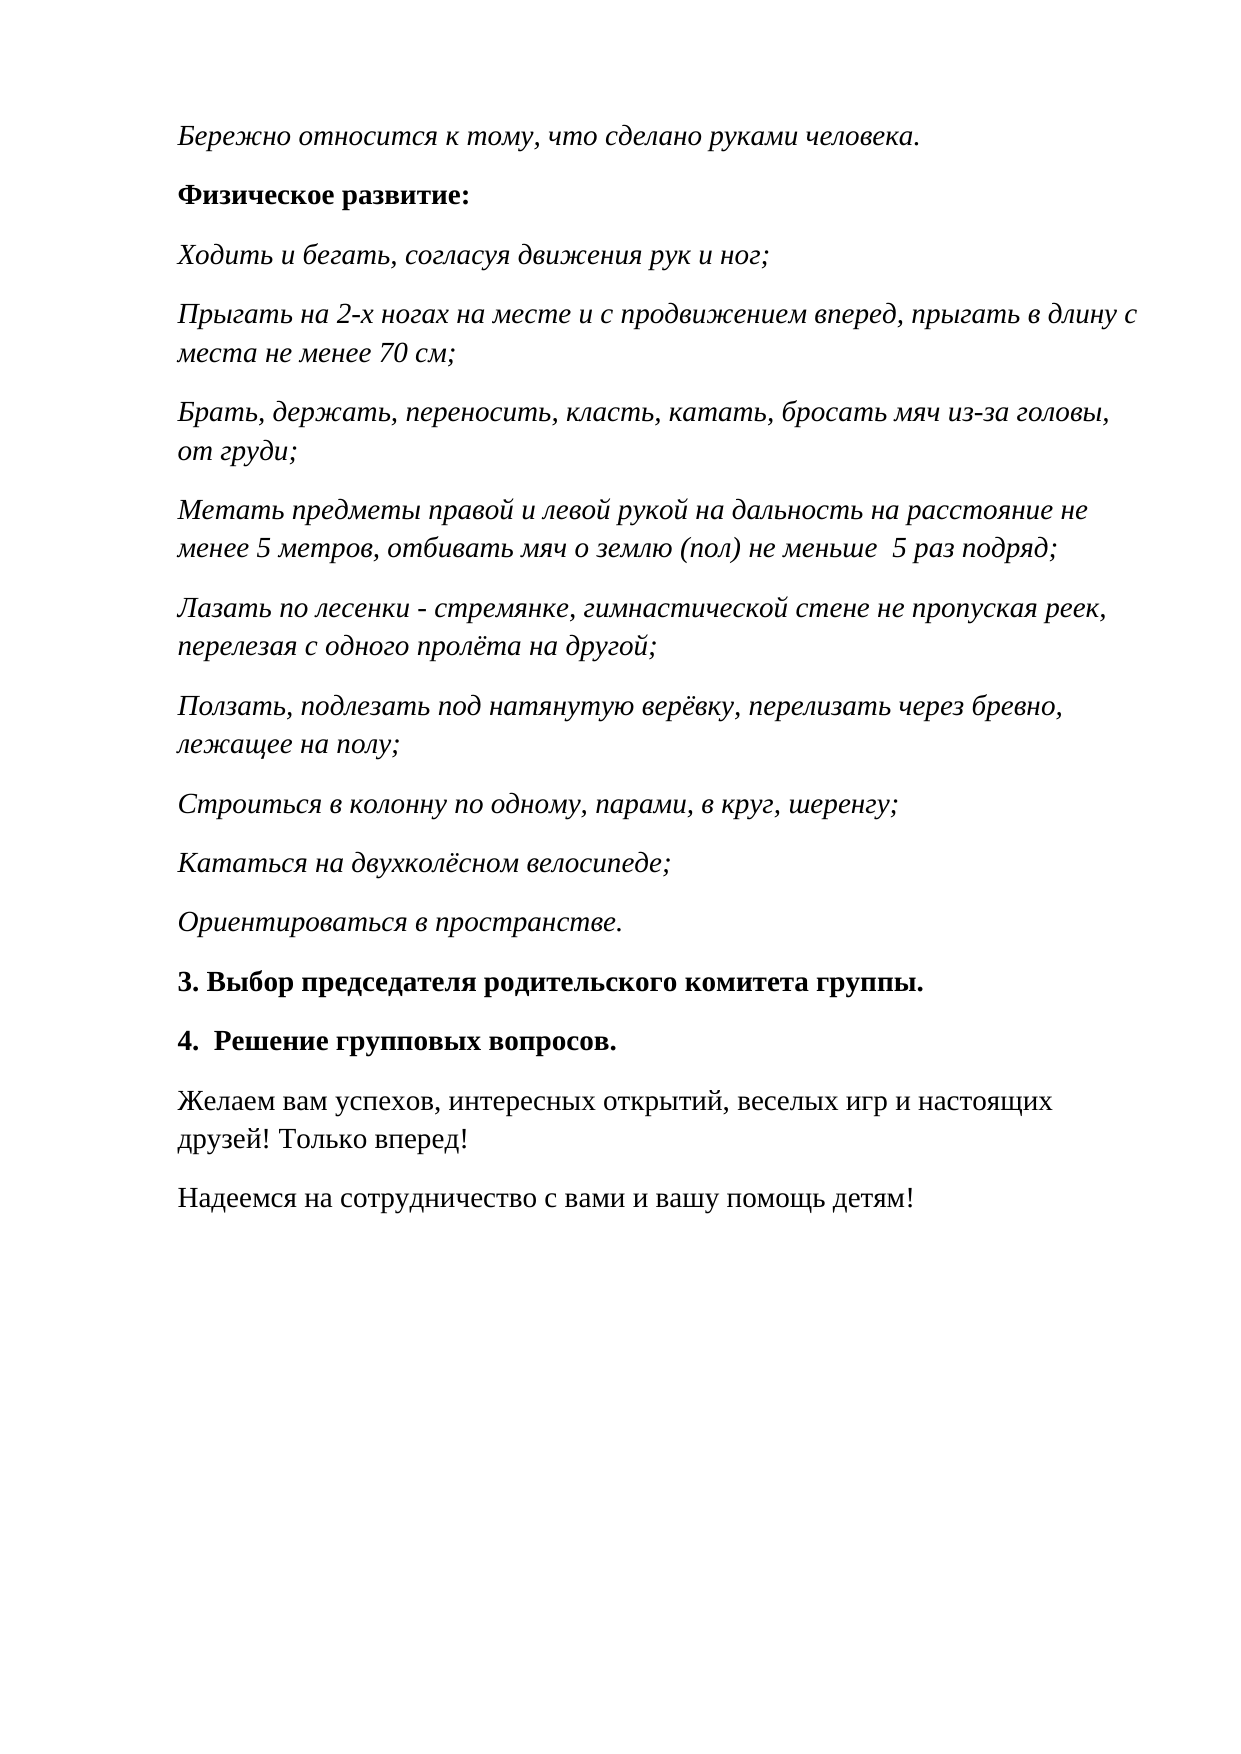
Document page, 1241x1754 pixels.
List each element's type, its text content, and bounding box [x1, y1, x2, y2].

text Желаем вам успехов, интересных открытий, веселых игр и настоящих друзей! Только вперед! [177, 1083, 1152, 1155]
text 3. Выбор председателя родительского комитета группы. [177, 964, 1152, 997]
text Лазать по лесенки - стремянке, гимнастической стене не пропуская реек, перелезая с одного пролёта на другой; [177, 590, 1152, 662]
text Прыгать на 2-х ногах на месте и с продвижением вперед, прыгать в длину с места не менее 70 см; [177, 296, 1152, 368]
text Ходить и бегать, согласуя движения рук и ног; [177, 237, 1152, 270]
text Кататься на двухколёсном велосипеде; [177, 845, 1152, 879]
text Ползать, подлезать под натянутую верёвку, перелизать через бревно, лежащее на полу; [177, 688, 1152, 760]
text Физическое развитие: [177, 177, 1152, 211]
text Ориентироваться в пространстве. [177, 904, 1152, 938]
text Брать, держать, переносить, класть, катать, бросать мяч из-за головы, от груди; [177, 394, 1152, 466]
text Бережно относится к тому, что сделано руками человека. [177, 118, 1152, 152]
text 4. Решение групповых вопросов. [177, 1023, 1152, 1057]
text Строиться в колонну по одному, парами, в круг, шеренгу; [177, 786, 1152, 819]
text Надеемся на сотрудничество с вами и вашу помощь детям! [177, 1181, 1152, 1214]
text Метать предметы правой и левой рукой на дальность на расстояние не менее 5 метров, отбивать мяч о землю (пол) не меньше 5 раз подряд; [177, 492, 1152, 564]
